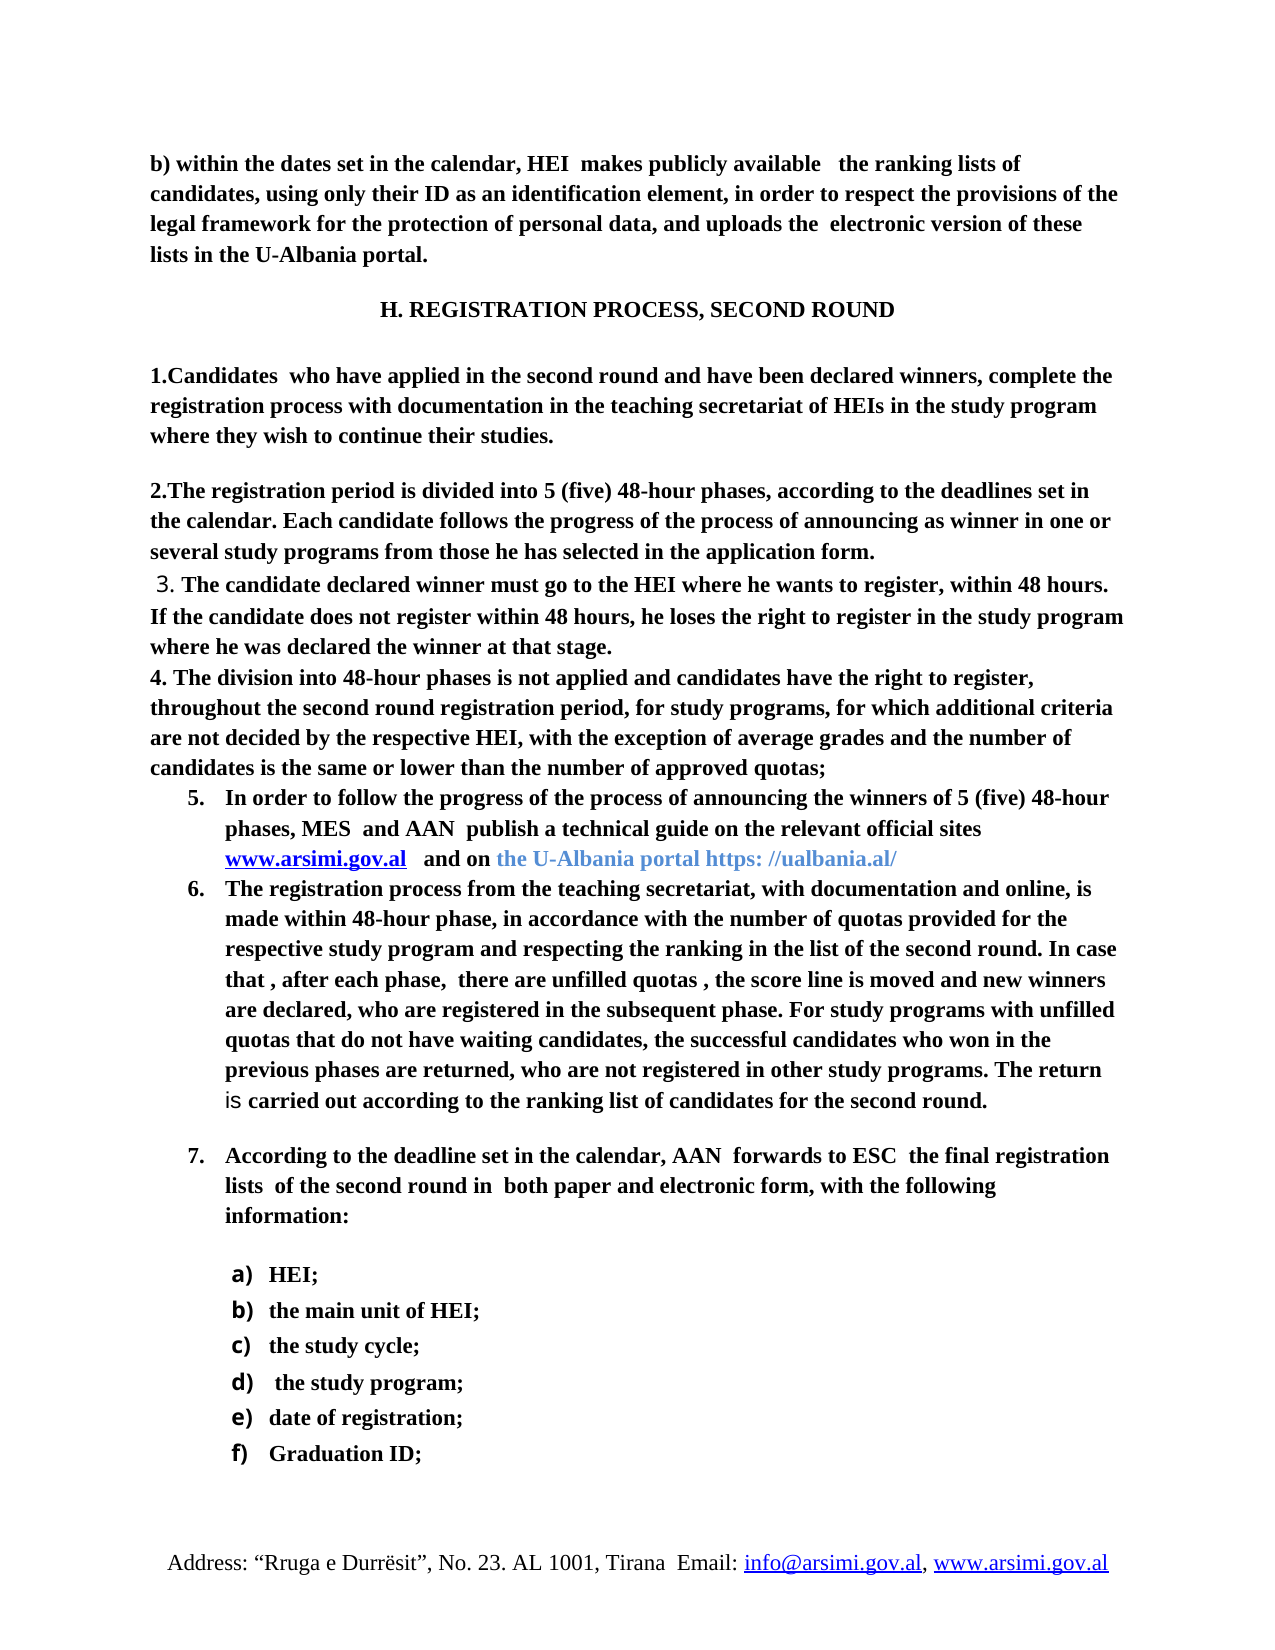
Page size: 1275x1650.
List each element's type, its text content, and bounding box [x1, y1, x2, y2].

list the study program; [231, 1365, 1125, 1397]
list The registration process from the teaching secretariat, with documentation and online, is made within 48-hour phase, in accordance with the number of quotas provided for the respective study program and respecting the ranking in the list of the second round. In case that , after each phase, there are unfilled quotas , the score line is moved and new winners are declared, who are registered in the subsequent phase. For study programs with unfilled quotas that do not have waiting candidates, the successful candidates who won in the previous phases are returned, who are not registered in other study programs. The return is carried out according to the ranking list of candidates for the second round. [187, 875, 1125, 1113]
text b) within the dates set in the calendar, HEI makes publicly available the ranking lists of candidates, using only their ID as an identification element, in order to respect the provisions of the legal framework for the protection of personal data, and uploads the electronic version of these lists in the U-Albania portal. [150, 150, 1125, 267]
list According to the deadline set in the calendar, AAN forwards to ESC the final registration lists of the second round in both paper and electronic form, with the following information: [187, 1142, 1125, 1229]
text 2.The registration period is divided into 5 (five) 48-hour phases, according to the deadlines set in the calendar. Each candidate follows the progress of the process of announcing as winner in one or several study programs from those he has selected in the application form. [150, 477, 1125, 564]
list the study cycle; [231, 1329, 1125, 1361]
list Graduation ID; [231, 1437, 1125, 1468]
text H. REGISTRATION PROCESS, SECOND ROUND [150, 296, 1125, 322]
list HEI; [231, 1258, 1125, 1289]
list date of registration; [231, 1401, 1125, 1433]
list the main unit of HEI; [231, 1293, 1125, 1325]
list In order to follow the progress of the process of announcing the winners of 5 (five) 48-hour phases, MES and AAN publish a technical guide on the relevant official sites www.arsimi.gov.al and on the U-Albania portal https: //ualbania.al/ [187, 784, 1125, 871]
text 4. The division into 48-hour phases is not applied and candidates have the right to register, throughout the second round registration period, for study programs, for which additional criteria are not decided by the respective HEI, with the exception of average grades and the number of candidates is the same or lower than the number of approved quotas; [150, 663, 1125, 781]
text 3. The candidate declared winner must go to the HEI where he wants to register, within 48 hours. If the candidate does not register within 48 hours, he loses the right to register in the study program where he was declared the winner at that stage. [150, 568, 1125, 660]
text 1.Candidates who have applied in the second round and have been declared winners, complete the registration process with documentation in the teaching secretariat of HEIs in the study program where they wish to continue their studies. [150, 362, 1125, 448]
